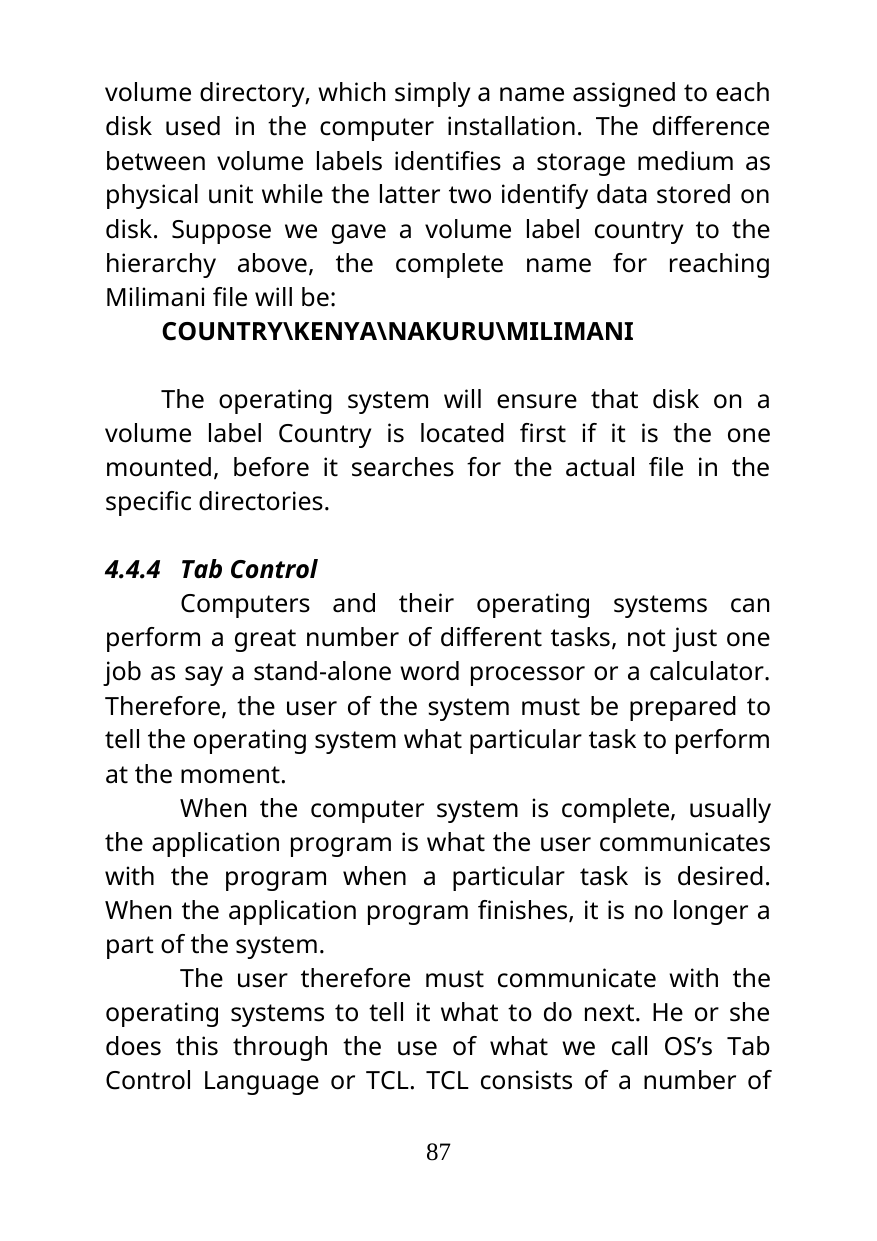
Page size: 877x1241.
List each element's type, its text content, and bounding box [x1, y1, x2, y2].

text The operating system will ensure that disk on a volume label Country is located first if it is the one mounted, before it searches for the actual file in the specific directories. [105, 382, 772, 518]
text When the computer system is complete, usually the application program is what the user communicates with the program when a particular task is desired. When the application program finishes, it is no longer a part of the system. [105, 790, 772, 961]
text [105, 75, 772, 313]
text COUNTRY\KENYA\NAKURU\MILIMANI [105, 313, 772, 347]
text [105, 961, 772, 1097]
text Computers and their operating systems can perform a great number of different tasks, not just one job as say a stand-alone word processor or a calculator. Therefore, the user of the system must be prepared to tell the operating system what particular task to perform at the moment. [105, 586, 772, 790]
list Tab Control [105, 552, 772, 586]
